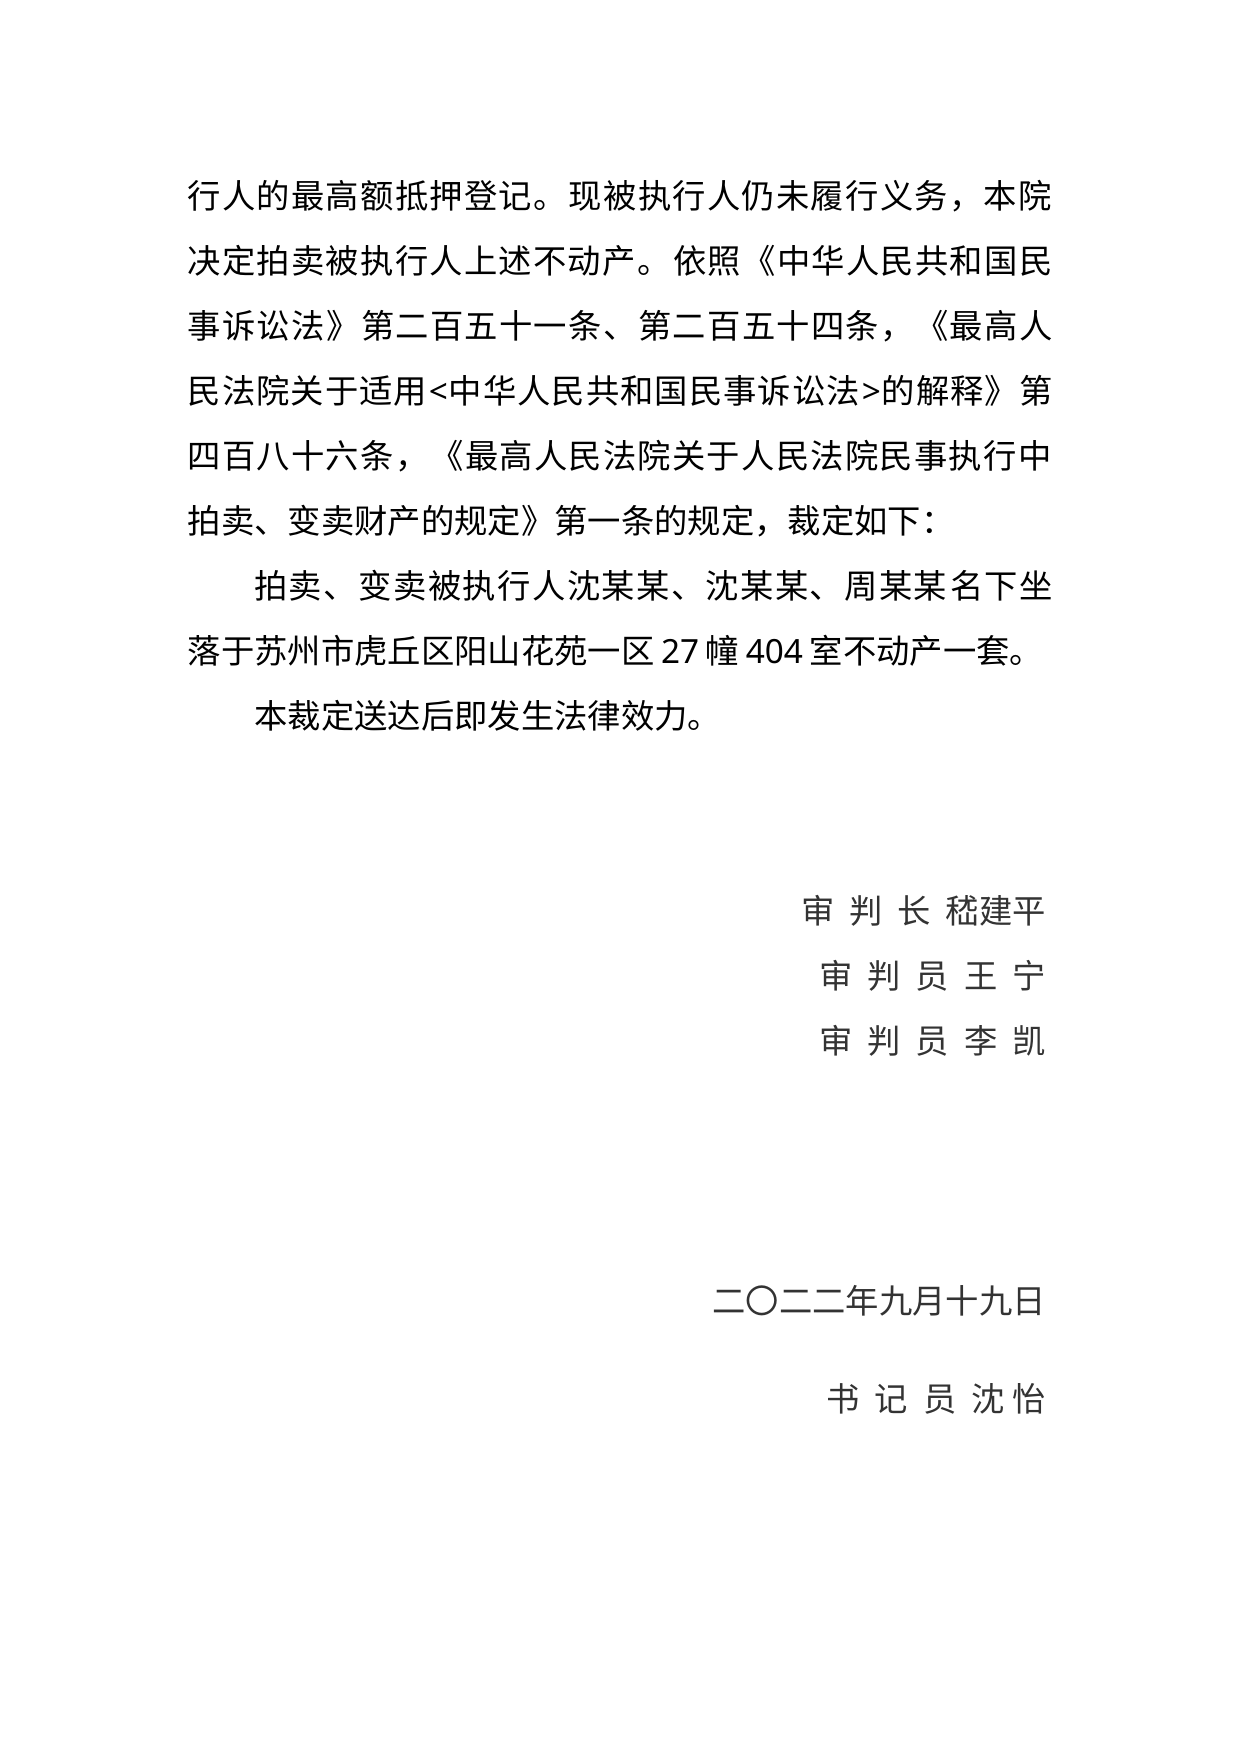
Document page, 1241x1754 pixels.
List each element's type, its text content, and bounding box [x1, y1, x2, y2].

text 审 判 长 嵇建平 [187, 877, 1046, 942]
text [187, 162, 1053, 552]
text 拍卖、变卖被执行人沈某某、沈某某、周某某名下坐落于苏州市虎丘区阳山花苑一区27幢404室不动产一套。 [187, 552, 1053, 682]
text 审 判 员 王 宁 [187, 942, 1046, 1007]
text 书 记 员 沈 怡 [187, 1364, 1046, 1429]
text 审 判 员 李 凯 [187, 1007, 1046, 1072]
text 本裁定送达后即发生法律效力。 [187, 682, 1053, 747]
text 二〇二二年九月十九日 [187, 1267, 1046, 1332]
